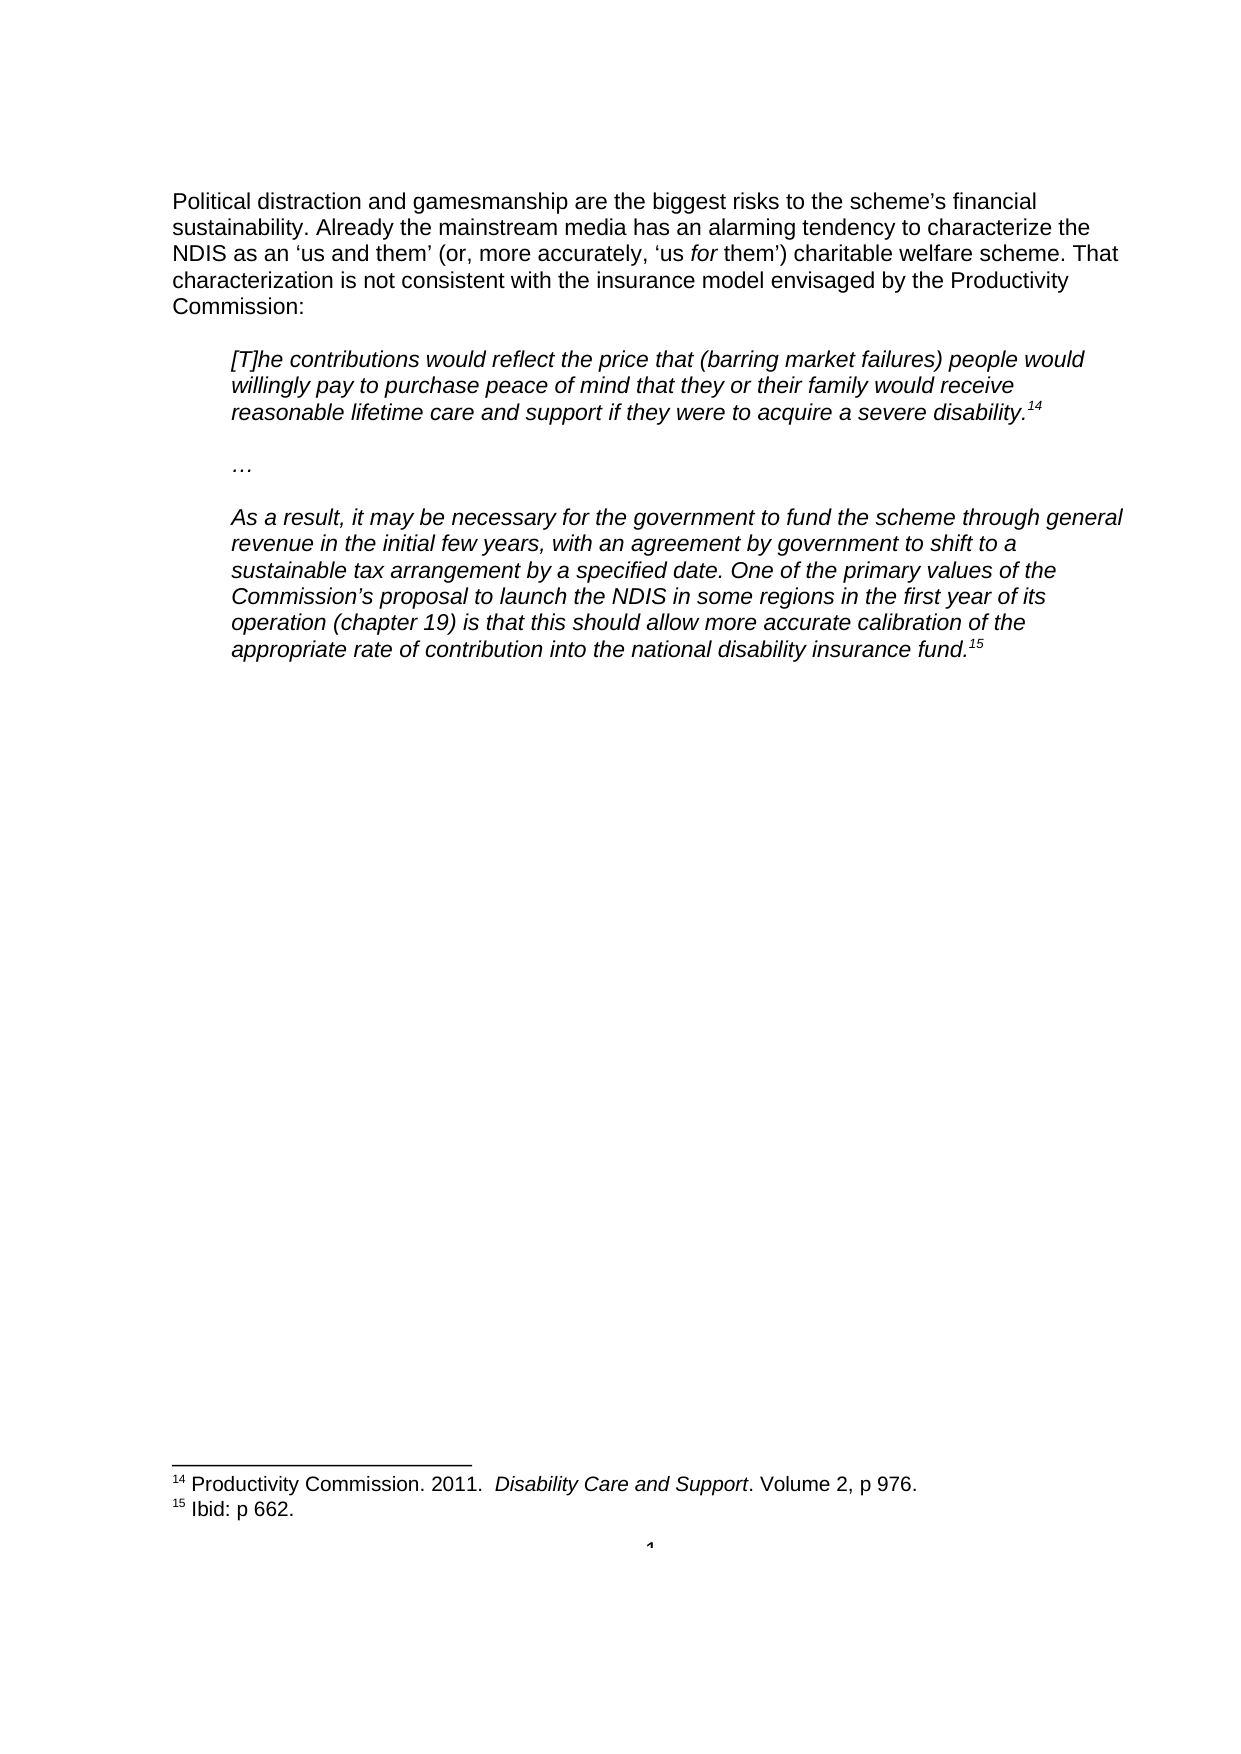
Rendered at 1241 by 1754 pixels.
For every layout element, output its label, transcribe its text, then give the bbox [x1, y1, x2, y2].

text [T]he contributions would reflect the price that (barring market failures) people would willingly pay to purchase peace of mind that they or their family would receive reasonable lifetime care and support if they were to acquire a severe disability.14 [231, 346, 1086, 425]
text Political distraction and gamesmanship are the biggest risks to the scheme’s financial sustainability. Already the mainstream media has an alarming tendency to characterize the NDIS as an ‘us and them’ (or, more accurately, ‘us for them’) charitable welfare scheme. That characterization is not consistent with the insurance model envisaged by the Productivity Commission: [172, 188, 1120, 319]
text … [231, 451, 1157, 478]
text 15 Ibid: p 662. [172, 1496, 1157, 1520]
text As a result, it may be necessary for the government to fund the scheme through general revenue in the initial few years, with an agreement by government to shift to a sustainable tax arrangement by a specified date. One of the primary values of the Commission’s proposal to launch the NDIS in some regions in the first year of its operation (chapter 19) is that this should allow more accurate calibration of the appropriate rate of contribution into the national disability insurance fund.15 [231, 504, 1124, 662]
text 14 Productivity Commission. 2011. Disability Care and Support. Volume 2, p 976. [172, 1472, 1157, 1496]
